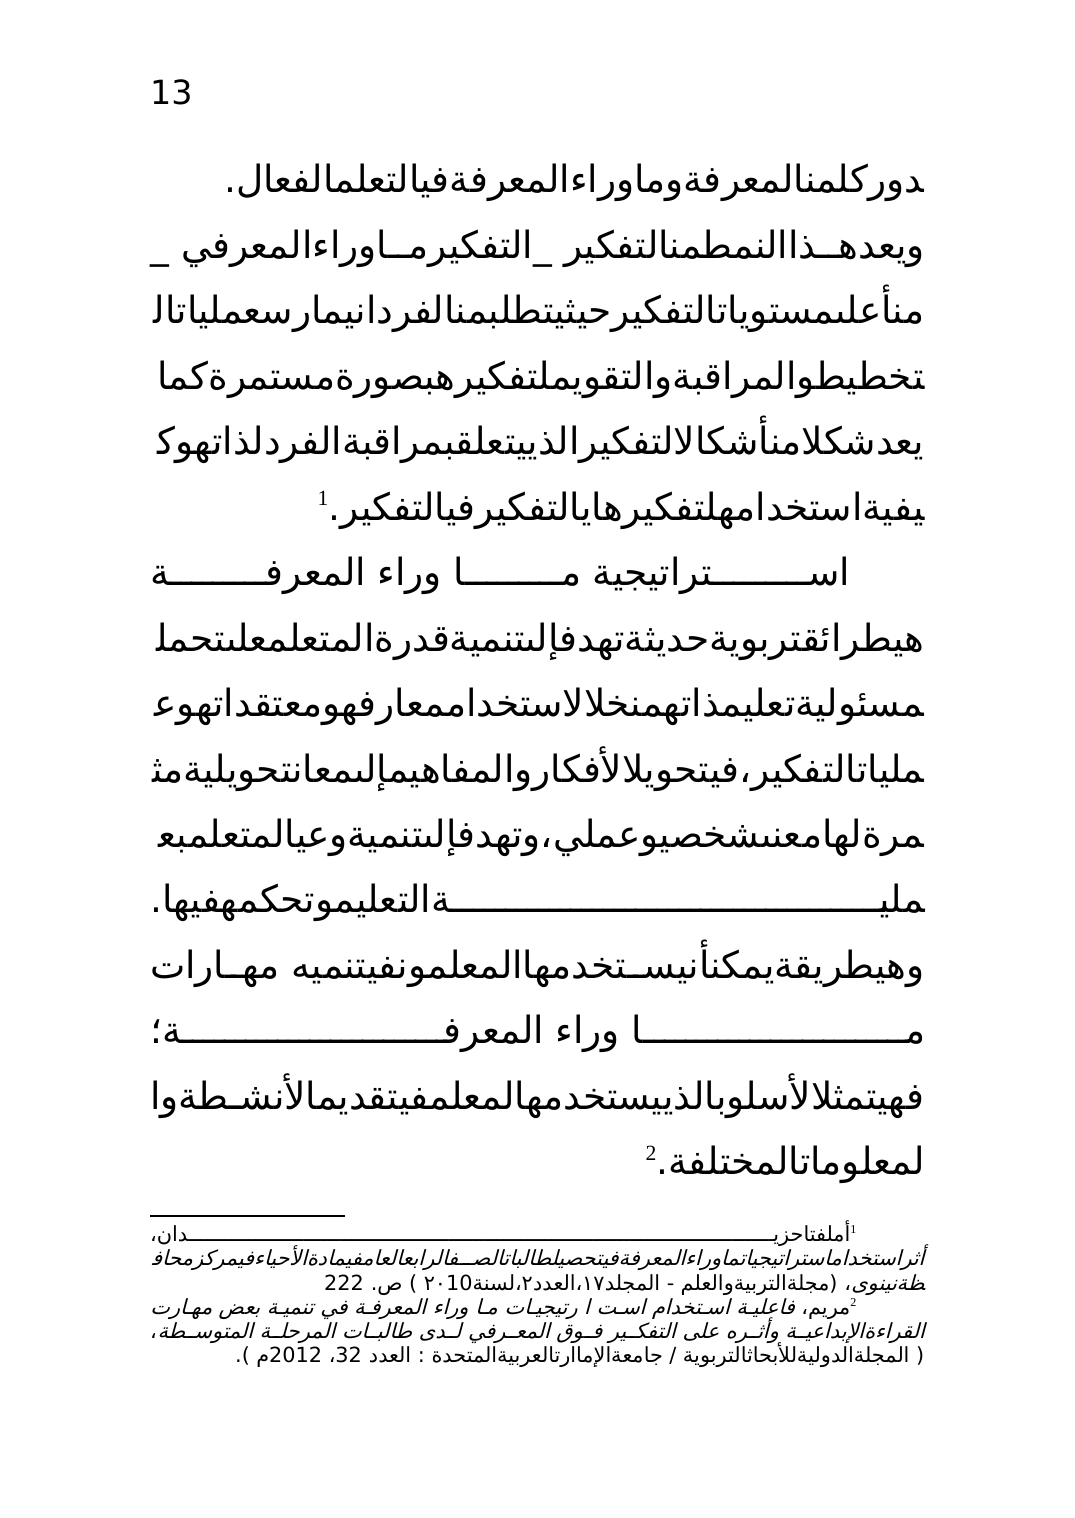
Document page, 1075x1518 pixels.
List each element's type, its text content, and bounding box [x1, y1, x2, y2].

text استراتيجية ما وراء المعرفة هيطرائقتربويةحديثةتهدفإلىتنميةقدرةالمتعلمعلىتحملمسئوليةتعليمذاتهمنخلالاستخداممعارفهومعتقداتهوعملياتالتفكير،فيتحويلالأفكاروالمفاهيمإلىمعانتحويليةمثمرةلهامعنىشخصيوعملي،وتهدفإلىتنميةوعيالمتعلمبعمليةالتعليموتحكمهفيها. وهيطريقةيمكنأنيستخدمهاالمعلمونفيتنميه مهارات ما وراء المعرفة؛فهيتمثلالأسلوبالذييستخدمهالمعلمفيتقديمالأنشطةوالمعلوماتالمختلفة. [150, 551, 925, 1183]
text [150, 158, 925, 529]
